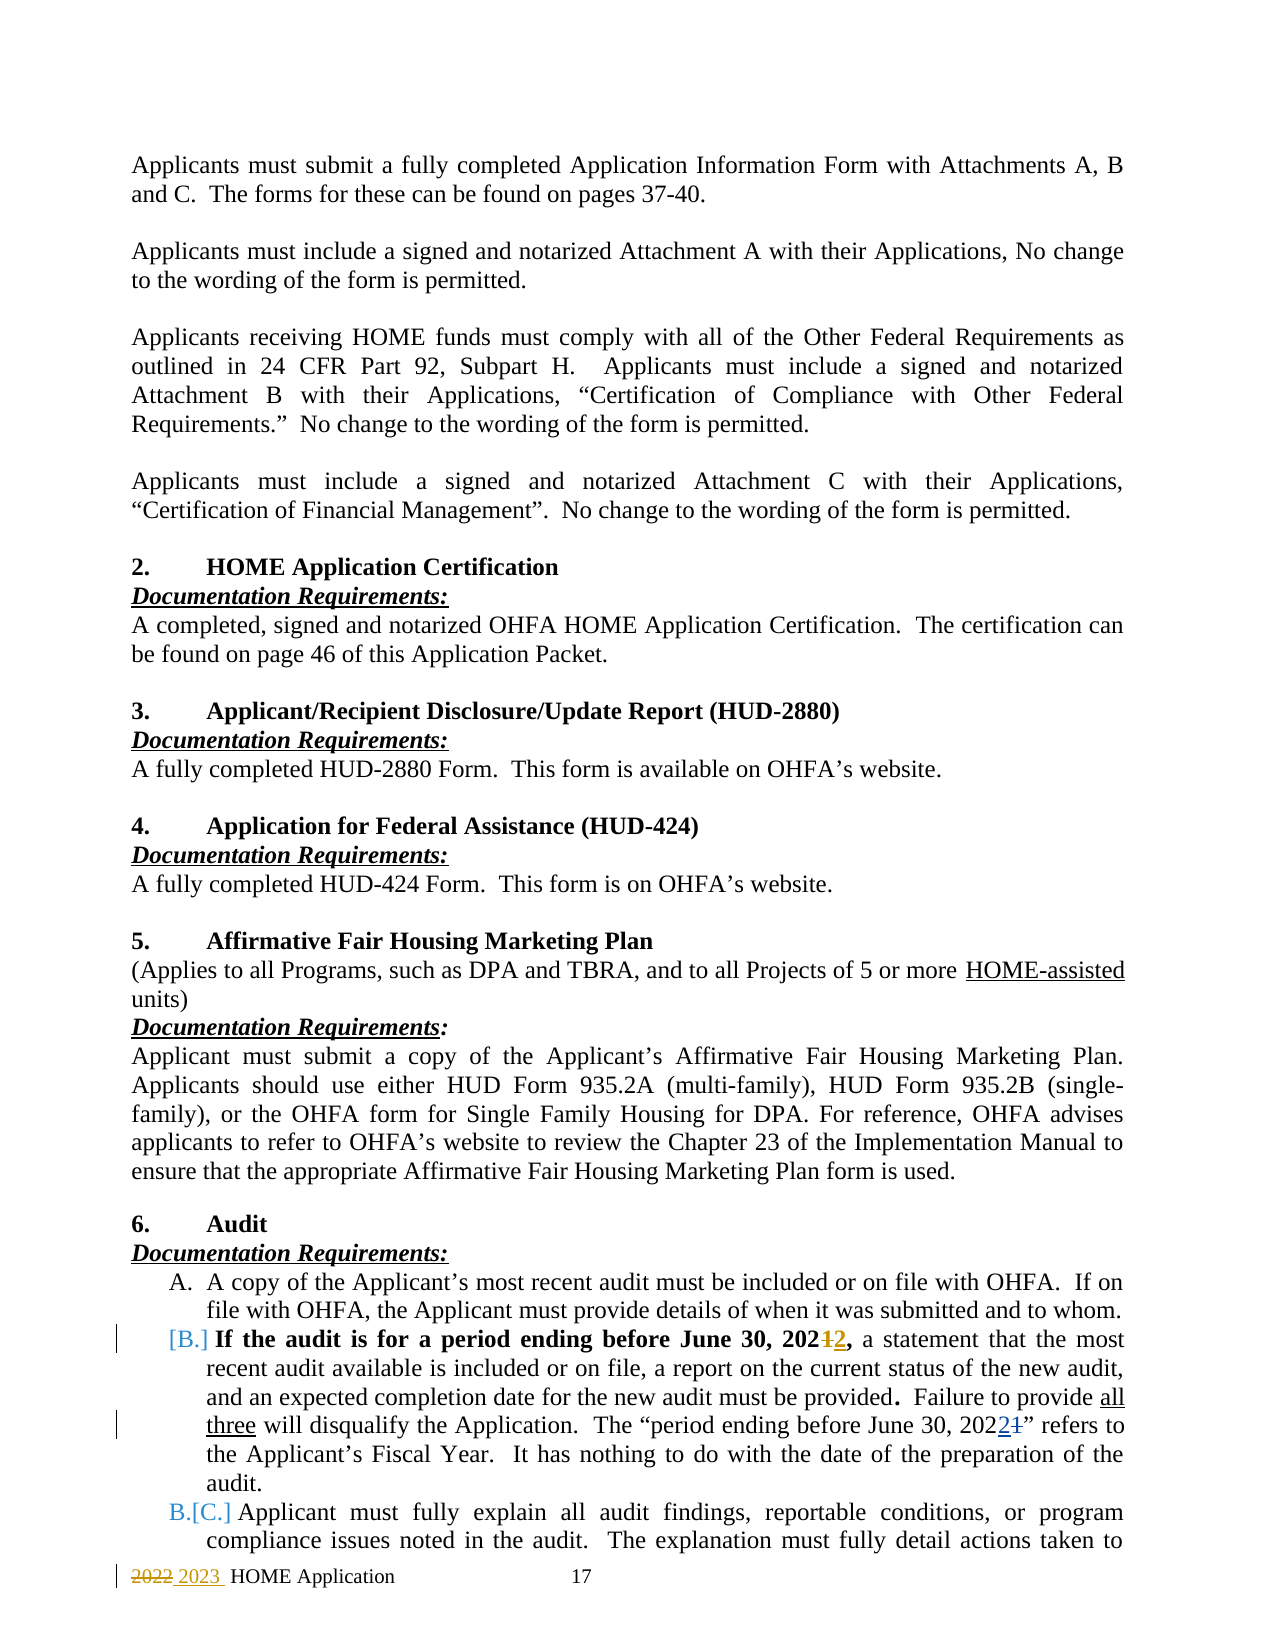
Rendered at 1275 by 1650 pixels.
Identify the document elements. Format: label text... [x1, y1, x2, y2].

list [169, 1497, 1125, 1554]
text Documentation Requirements: [131, 840, 1125, 869]
text Documentation Requirements: [131, 1238, 1125, 1267]
subtitle 5. Affirmative Fair Housing Marketing Plan [131, 926, 1125, 955]
list If the audit is for a period ending before June 30, 202, a statement that the most recent audit available is included or on file, a report on the current status of the new audit, and an expected completion date for the new audit must be provided. Failure to provide all three will disqualify the Application. The “period ending before June 30, 202” refers to the Applicant’s Fiscal Year. It has nothing to do with the date of the preparation of the audit. [169, 1324, 1125, 1497]
subtitle 6. Audit [131, 1209, 1125, 1238]
text Documentation Requirements: [131, 581, 1125, 610]
text Applicant must submit a copy of the Applicant’s Affirmative Fair Housing Marketing Plan. Applicants should use either HUD Form 935.2A (multi-family), HUD Form 935.2B (single-family), or the OHFA form for Single Family Housing for DPA. For reference, OHFA advises applicants to refer to OHFA’s website to review the Chapter 23 of the Implementation Manual to ensure that the appropriate Affirmative Fair Housing Marketing Plan form is used. [131, 1041, 1125, 1185]
text Documentation Requirements: [131, 725, 1125, 754]
text (Applies to all Programs, such as DPA and TBRA, and to all Projects of 5 or more HOME-assisted units) [131, 955, 1125, 1012]
subtitle 3. Applicant/Recipient Disclosure/Update Report (HUD-2880) [131, 696, 1125, 725]
subtitle 2. HOME Application Certification [131, 552, 1125, 581]
text Documentation Requirements: [131, 1012, 1125, 1041]
text A fully completed HUD-2880 Form. This form is available on OHFA’s website. [131, 754, 1125, 782]
text A fully completed HUD-424 Form. This form is on OHFA’s website. [131, 869, 1125, 897]
text A completed, signed and notarized OHFA HOME Application Certification. The certification can be found on page 46 of this Application Packet. [131, 610, 1125, 667]
list A copy of the Applicant’s most recent audit must be included or on file with OHFA. If on file with OHFA, the Applicant must provide details of when it was submitted and to whom. [169, 1267, 1125, 1324]
text Applicants must submit a fully completed Application Information Form with Attachments A, B and C. The forms for these can be found on pages 37-40. [131, 150, 1125, 207]
subtitle 4. Application for Federal Assistance (HUD-424) [131, 811, 1125, 840]
text Applicants must include a signed and notarized Attachment A with their Applications, No change to the wording of the form is permitted. [131, 236, 1125, 294]
list Applicants must include a signed and notarized Attachment C with their Applications, “Certification of Financial Management”. No change to the wording of the form is permitted. [131, 466, 1125, 524]
list Applicants receiving HOME funds must comply with all of the Other Federal Requirements as outlined in 24 CFR Part 92, Subpart H. Applicants must include a signed and notarized Attachment B with their Applications, “Certification of Compliance with Other Federal Requirements.” No change to the wording of the form is permitted. [131, 322, 1125, 437]
